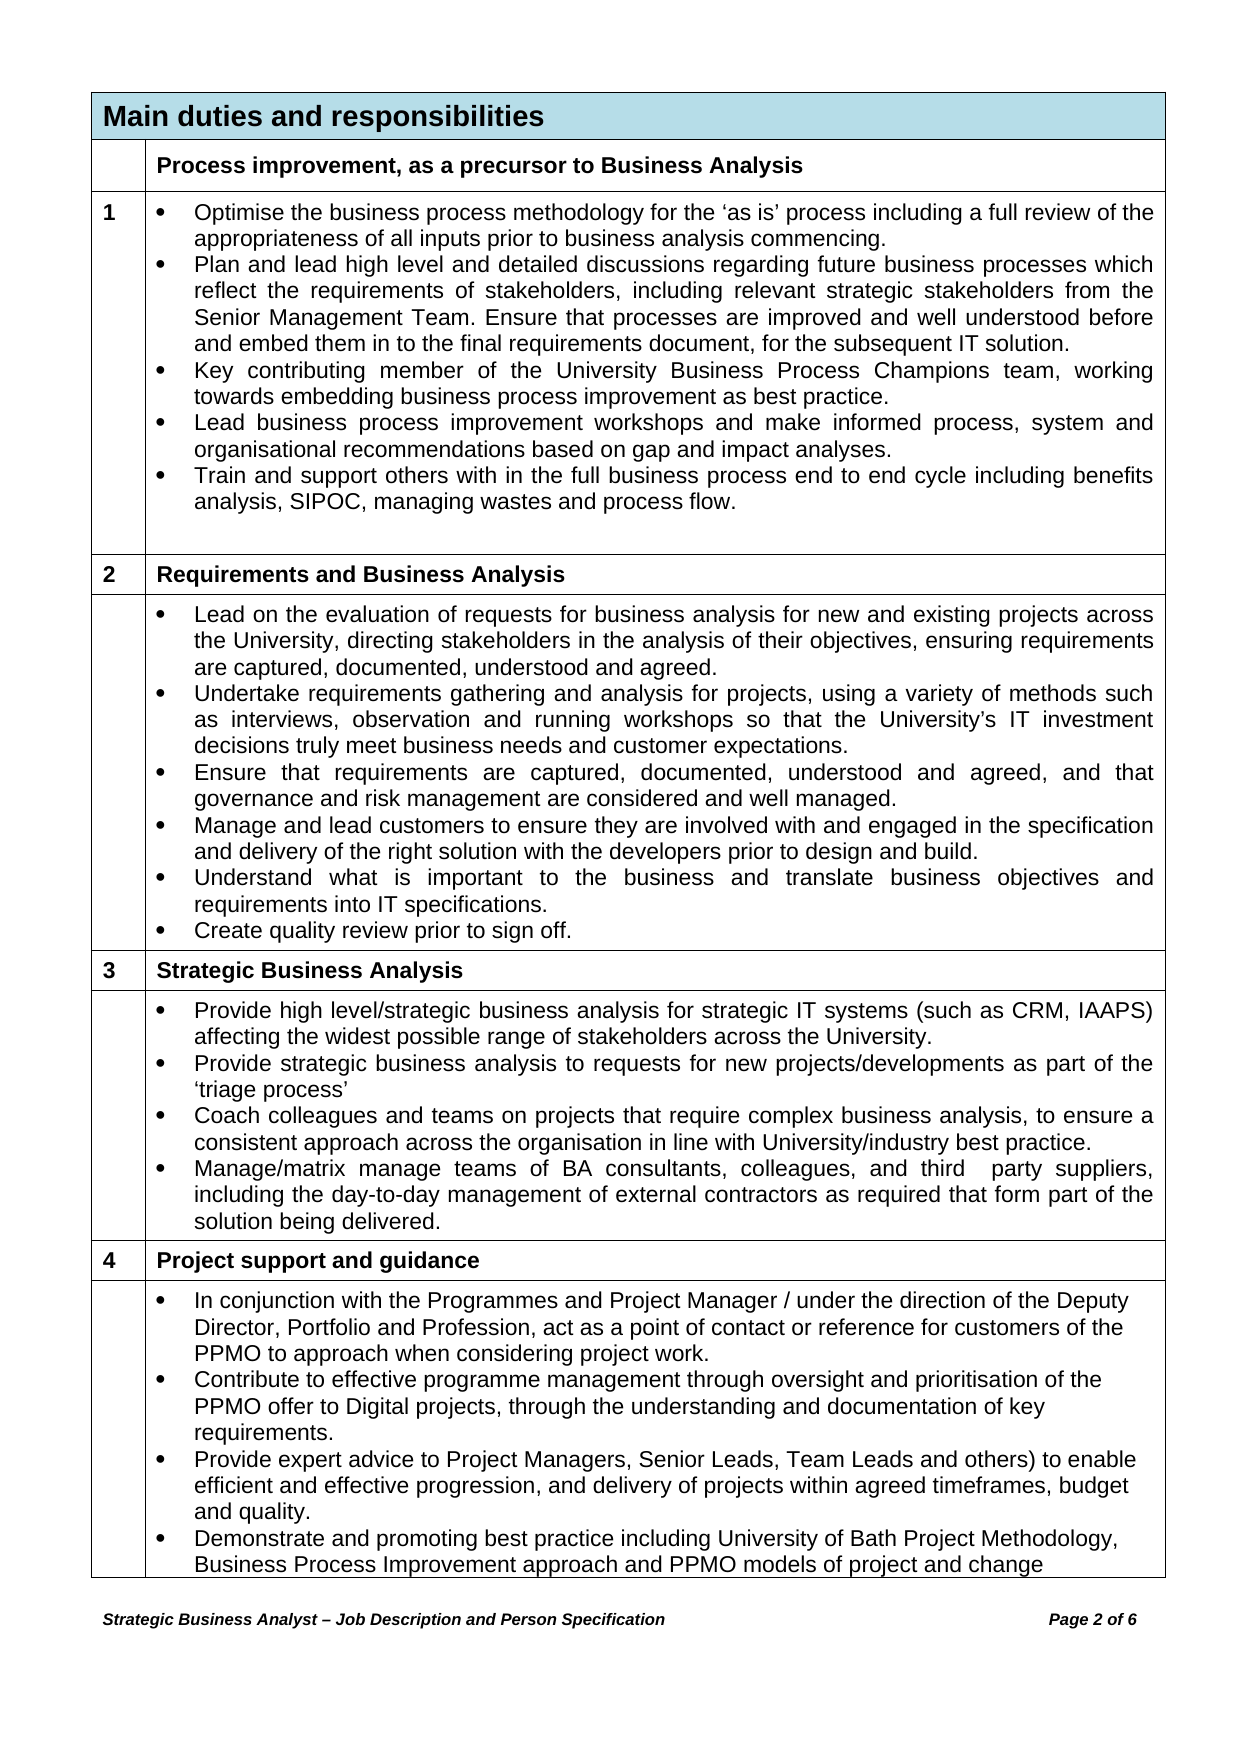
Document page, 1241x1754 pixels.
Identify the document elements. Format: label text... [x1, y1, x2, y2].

table_cell Process improvement, as a precursor to Business Analysis [146, 140, 1165, 191]
table_cell Project support and guidance [146, 1241, 1165, 1280]
table_cell Provide high level/strategic business analysis for strategic IT systems (such as CRM, IAAPS) affecting the widest possible range of stakeholders across the University. Provide strategic business analysis to requests for new projects/developments as part of the ‘triage process’ Coach colleagues and teams on projects that require complex business analysis, to ensure a consistent approach across the organisation in line with University/industry best practice. Manage/matrix manage teams of BA consultants, colleagues, and third party suppliers, including the day-to-day management of external contractors as required that form part of the solution being delivered. [146, 991, 1165, 1240]
table_cell Strategic Business Analysis [146, 951, 1165, 989]
table_cell Lead on the evaluation of requests for business analysis for new and existing projects across the University, directing stakeholders in the analysis of their objectives, ensuring requirements are captured, documented, understood and agreed. Undertake requirements gathering and analysis for projects, using a variety of methods such as interviews, observation and running workshops so that the University’s IT investment decisions truly meet business needs and customer expectations. Ensure that requirements are captured, documented, understood and agreed, and that governance and risk management are considered and well managed. Manage and lead customers to ensure they are involved with and engaged in the specification and delivery of the right solution with the developers prior to design and build. Understand what is important to the business and translate business objectives and requirements into IT specifications. Create quality review prior to sign off. [146, 595, 1165, 949]
table_cell 1 [92, 192, 145, 553]
table_cell [92, 1281, 145, 1577]
table_cell Requirements and Business Analysis [146, 555, 1165, 593]
table_cell Optimise the business process methodology for the ‘as is’ process including a full review of the appropriateness of all inputs prior to business analysis commencing. Plan and lead high level and detailed discussions regarding future business processes which reflect the requirements of stakeholders, including relevant strategic stakeholders from the Senior Management Team. Ensure that processes are improved and well understood before and embed them in to the final requirements document, for the subsequent IT solution. Key contributing member of the University Business Process Champions team, working towards embedding business process improvement as best practice. Lead business process improvement workshops and make informed process, system and organisational recommendations based on gap and impact analyses. Train and support others with in the full business process end to end cycle including benefits analysis, SIPOC, managing wastes and process flow. [146, 192, 1165, 553]
table_cell 4 [92, 1241, 145, 1280]
table_cell [92, 140, 145, 191]
table_cell 2 [92, 555, 145, 593]
table_cell [92, 595, 145, 949]
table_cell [146, 1281, 1165, 1577]
table_header Main duties and responsibilities [92, 93, 1165, 139]
table_cell [92, 991, 145, 1240]
table_cell 3 [92, 951, 145, 989]
